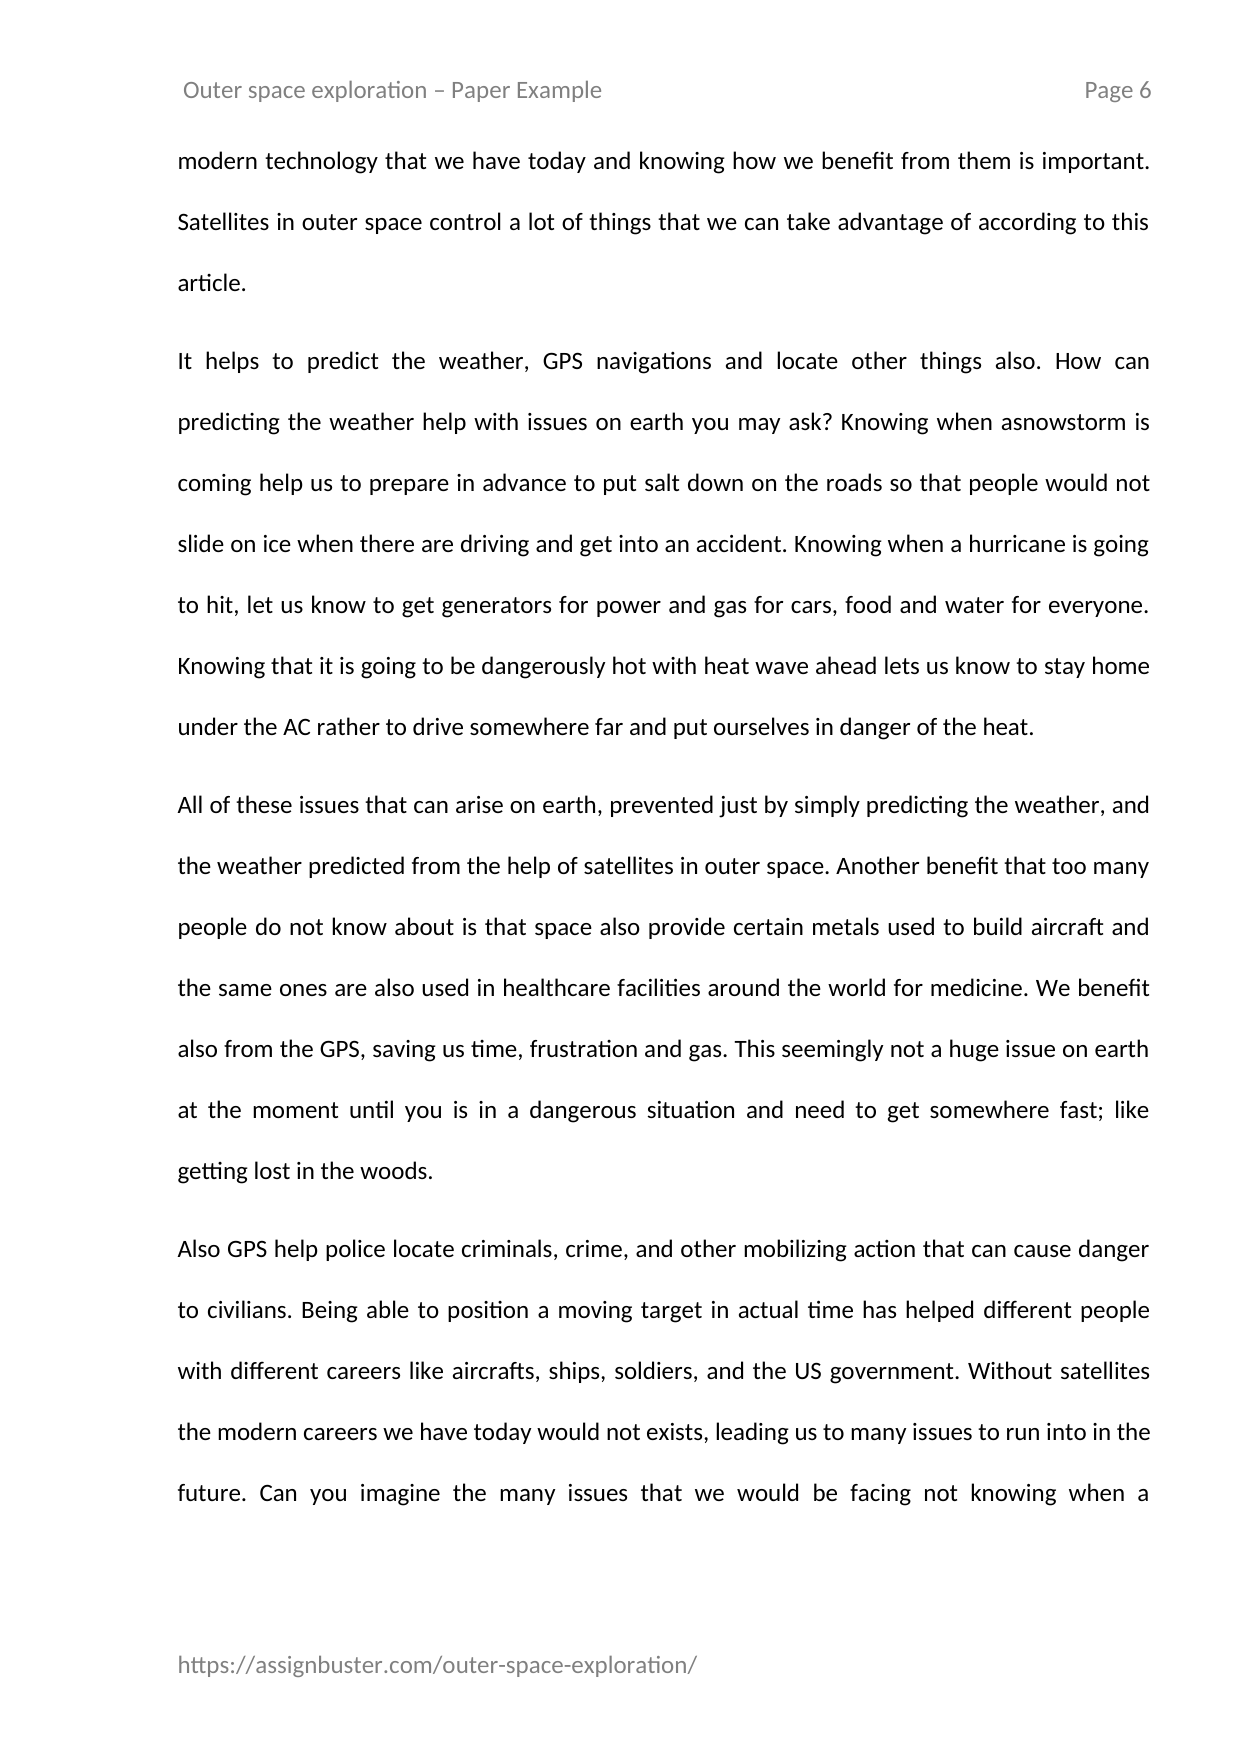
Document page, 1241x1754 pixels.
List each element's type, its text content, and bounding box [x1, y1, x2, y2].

text It helps to predict the weather, GPS navigations and locate other things also. How can predicting the weather help with issues on earth you may ask? Knowing when asnowstorm is coming help us to prepare in advance to put salt down on the roads so that people would not slide on ice when there are driving and get into an accident. Knowing when a hurricane is going to hit, let us know to get generators for power and gas for cars, food and water for everyone. Knowing that it is going to be dangerously hot with heat wave ahead lets us know to stay home under the AC rather to drive somewhere far and put ourselves in danger of the heat. [177, 345, 1152, 742]
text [177, 1233, 1152, 1507]
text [177, 145, 1152, 298]
text All of these issues that can arise on earth, prevented just by simply predicting the weather, and the weather predicted from the help of satellites in outer space. Another benefit that too many people do not know about is that space also provide certain metals used to build aircraft and the same ones are also used in healthcare facilities around the world for medicine. We benefit also from the GPS, saving us time, frustration and gas. This seemingly not a huge issue on earth at the moment until you is in a dangerous situation and need to get somewhere fast; like getting lost in the woods. [177, 789, 1152, 1186]
